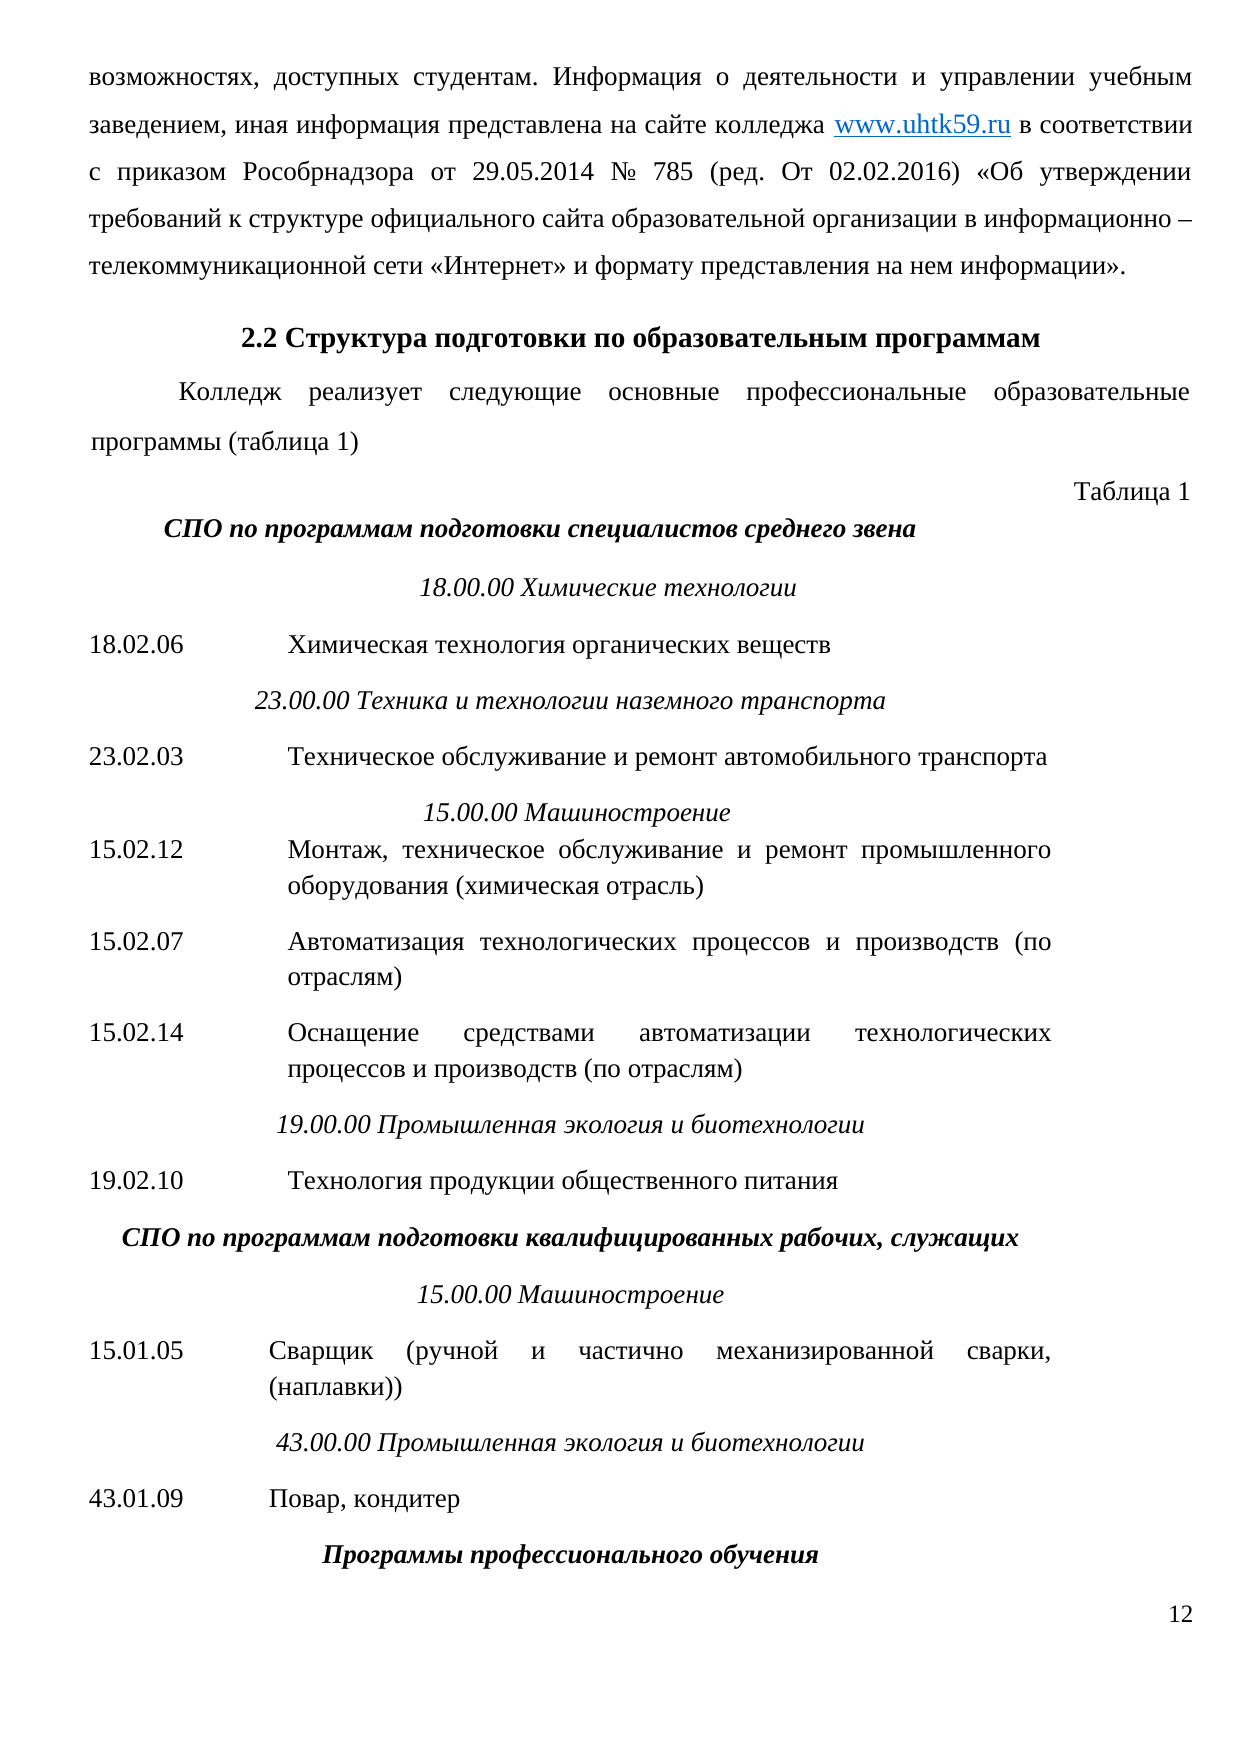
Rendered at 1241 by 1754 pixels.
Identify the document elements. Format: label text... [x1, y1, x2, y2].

table_cell Программы профессионального обучения [78, 1538, 1064, 1593]
table_cell 15.00.00 Машиностроение [78, 796, 1064, 833]
table_cell Монтаж, техническое обслуживание и ремонт промышленного оборудования (химическая отрасль) [276, 833, 1064, 925]
table_cell 43.01.09 [78, 1482, 257, 1538]
table_header СПО по программам подготовки специалистов среднего звена [78, 510, 1064, 569]
table_cell 19.02.10 [78, 1164, 276, 1219]
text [89, 60, 1193, 280]
table_cell 43.00.00 Промышленная экология и биотехнологии [78, 1426, 1064, 1482]
table_cell 23.02.03 [78, 740, 276, 796]
table_cell Оснащение средствами автоматизации технологических процессов и производств (по отраслям) [276, 1016, 1064, 1108]
table_cell 15.00.00 Машиностроение [78, 1279, 1064, 1334]
table_cell Техническое обслуживание и ремонт автомобильного транспорта [276, 740, 1064, 796]
table_cell Химическая технология органических веществ [276, 628, 1064, 684]
table_cell 19.00.00 Промышленная экология и биотехнологии [78, 1108, 1064, 1164]
table_cell Автоматизация технологических процессов и производств (по отраслям) [276, 925, 1064, 1016]
table_cell 18.00.00 Химические технологии [78, 569, 1064, 628]
text Колледж реализует следующие основные профессиональные образовательные программы (таблица 1) [91, 360, 1191, 460]
table_cell 23.00.00 Техника и технологии наземного транспорта [78, 684, 1064, 740]
table_cell Повар, кондитер [257, 1482, 1064, 1538]
table_cell 15.02.12 [78, 833, 276, 925]
table_cell Сварщик (ручной и частично механизированной сварки, (наплавки)) [257, 1335, 1064, 1426]
table_cell 15.01.05 [78, 1335, 257, 1426]
table_cell Технология продукции общественного питания [276, 1164, 1064, 1219]
table_cell 15.02.07 [78, 925, 276, 1016]
subtitle 2.2 Структура подготовки по образовательным программам [89, 320, 1193, 354]
table_cell 18.02.06 [78, 628, 276, 684]
table_cell 15.02.14 [78, 1016, 276, 1108]
text Таблица 1 [91, 460, 1191, 510]
table_cell СПО по программам подготовки квалифицированных рабочих, служащих [78, 1220, 1064, 1279]
